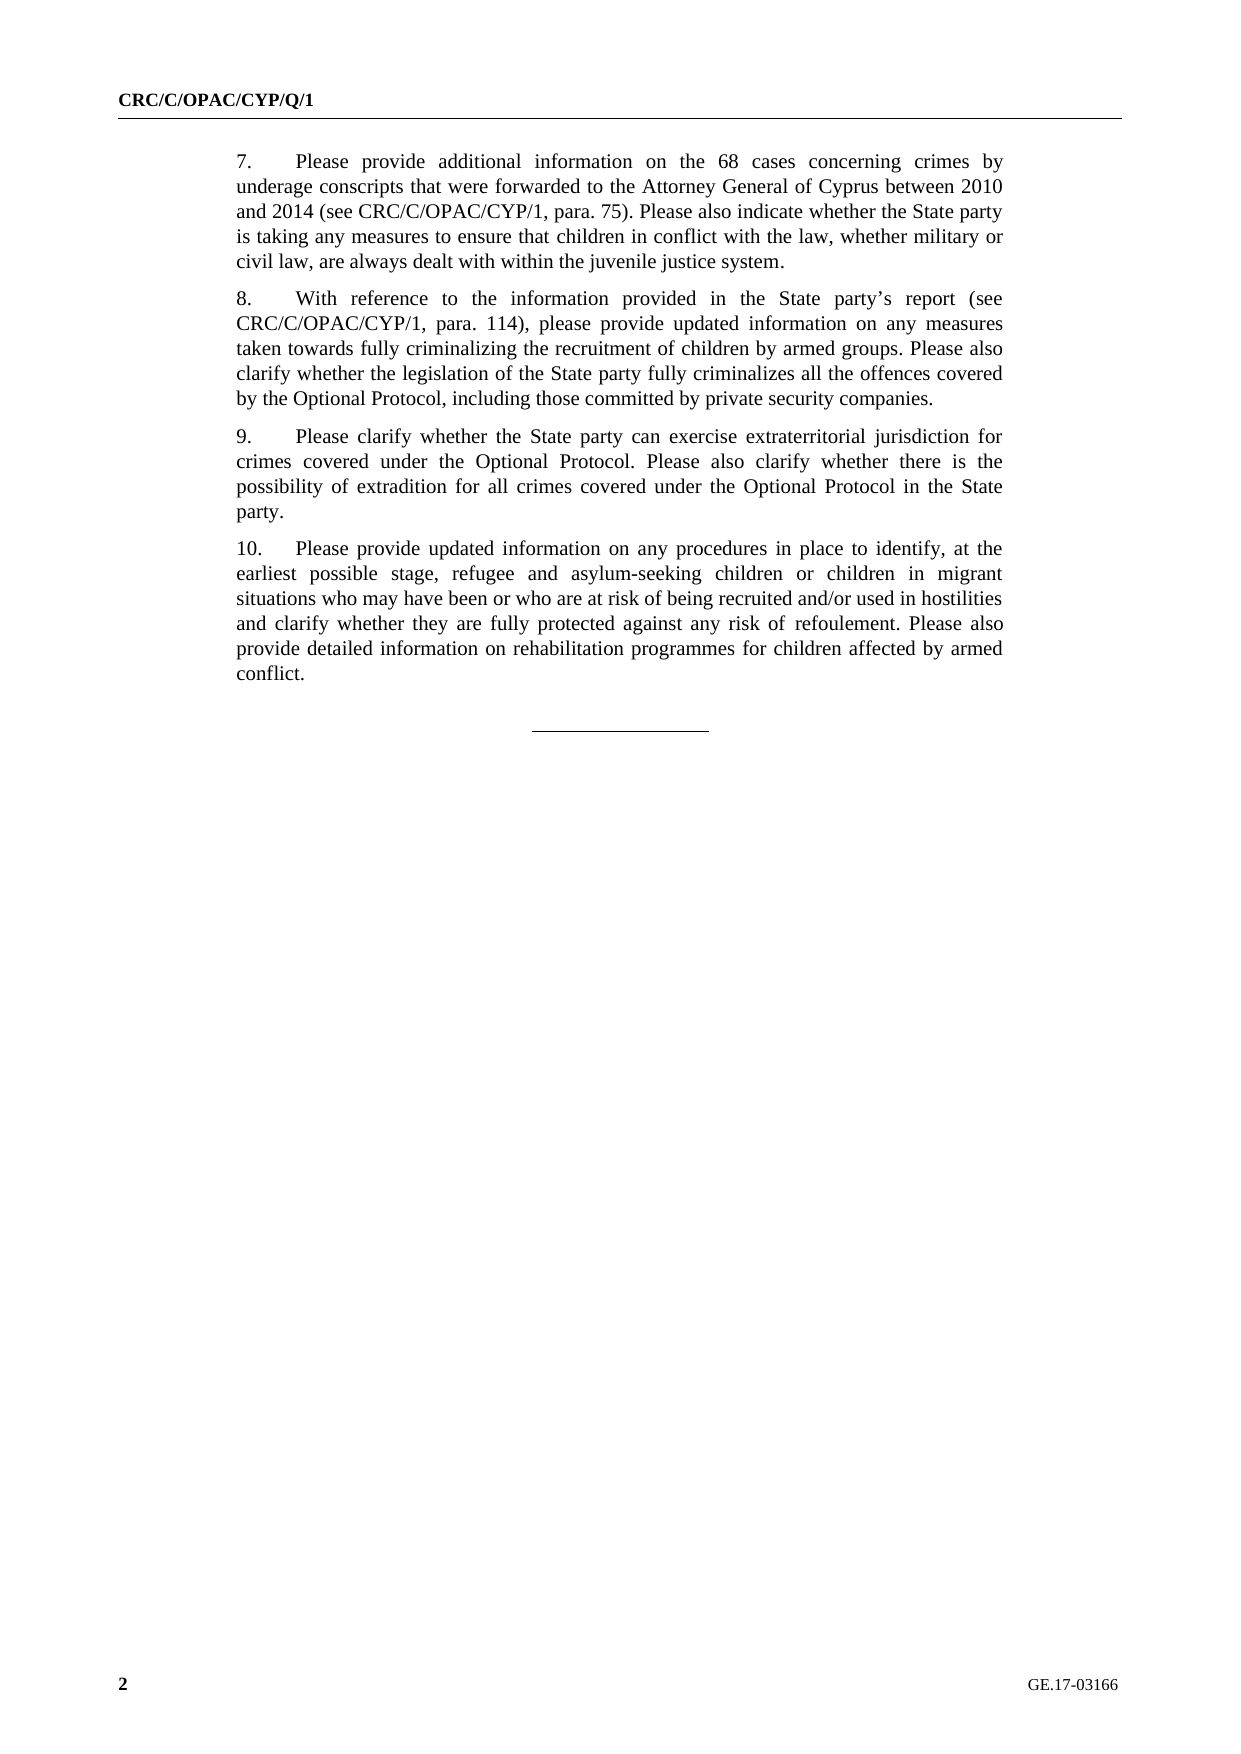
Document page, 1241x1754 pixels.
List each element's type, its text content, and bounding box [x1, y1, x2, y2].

text 7. Please provide additional information on the 68 cases concerning crimes by underage conscripts that were forwarded to the Attorney General of Cyprus between 2010 and 2014 (see CRC/C/OPAC/CYP/1, para. 75). Please also indicate whether the State party is taking any measures to ensure that children in conflict with the law, whether military or civil law, are always dealt with within the juvenile justice system. [236, 148, 1004, 273]
text 10. Please provide updated information on any procedures in place to identify, at the earliest possible stage, refugee and asylum-seeking children or children in migrant situations who may have been or who are at risk of being recruited and/or used in hostilities and clarify whether they are fully protected against any risk of refoulement. Please also provide detailed information on rehabilitation programmes for children affected by armed conflict. [236, 535, 1004, 685]
text 9. Please clarify whether the State party can exercise extraterritorial jurisdiction for crimes covered under the Optional Protocol. Please also clarify whether there is the possibility of extradition for all crimes covered under the Optional Protocol in the State party. [236, 423, 1004, 523]
text 8. With reference to the information provided in the State party’s report (see CRC/C/OPAC/CYP/1, para. 114), please provide updated information on any measures taken towards fully criminalizing the recruitment of children by armed groups. Please also clarify whether the legislation of the State party fully criminalizes all the offences covered by the Optional Protocol, including those committed by private security companies. [236, 285, 1004, 410]
